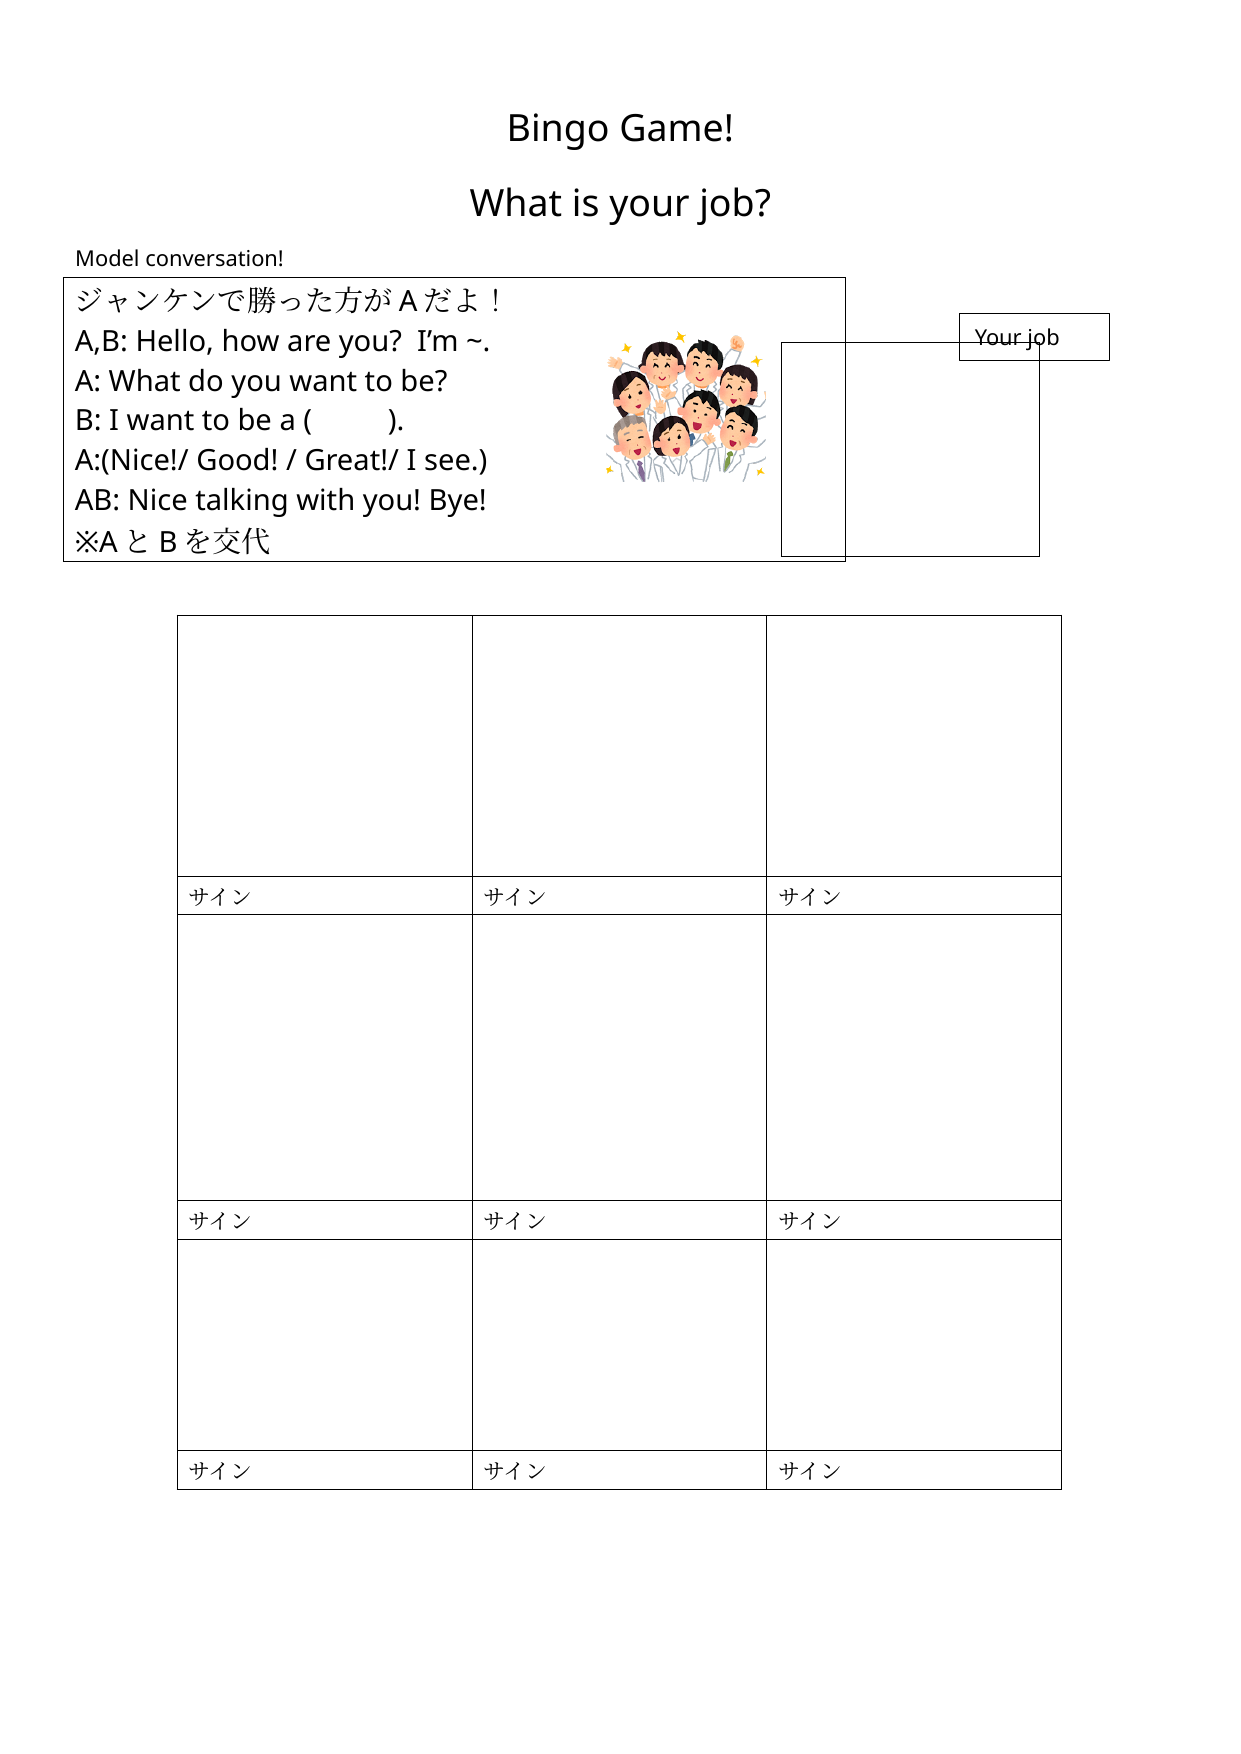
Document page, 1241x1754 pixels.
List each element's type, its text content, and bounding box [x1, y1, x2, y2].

table_header ジャンケンで勝った方がAだよ！ A,B: Hello, how are you? I’m ~. A: What do you want to be? B: I want to be a ( ). A:(Nice!/ Good! / Great!/ I see.) AB: Nice talking with you! Bye! ※AとBを交代 [64, 278, 845, 561]
table_cell サイン [473, 1451, 766, 1488]
table_header [767, 616, 1061, 876]
table_cell [178, 915, 472, 1200]
table_cell サイン [767, 1201, 1061, 1239]
table_cell [473, 915, 766, 1200]
table_cell サイン [178, 1201, 472, 1239]
table_cell サイン [767, 877, 1061, 914]
table_header [473, 616, 766, 876]
table_cell サイン [767, 1451, 1061, 1488]
table_cell サイン [178, 877, 472, 914]
table_header [782, 343, 1039, 556]
table_header [178, 616, 472, 876]
table_cell サイン [178, 1451, 472, 1488]
text Model conversation! [75, 239, 1165, 277]
table_cell [473, 1240, 766, 1450]
text What is your job? [75, 164, 1165, 239]
table_cell [178, 1240, 472, 1450]
table_cell [767, 915, 1061, 1200]
text Bingo Game! [75, 89, 1165, 164]
table_cell サイン [473, 877, 766, 914]
table_cell [767, 1240, 1061, 1450]
table_cell サイン [473, 1201, 766, 1239]
